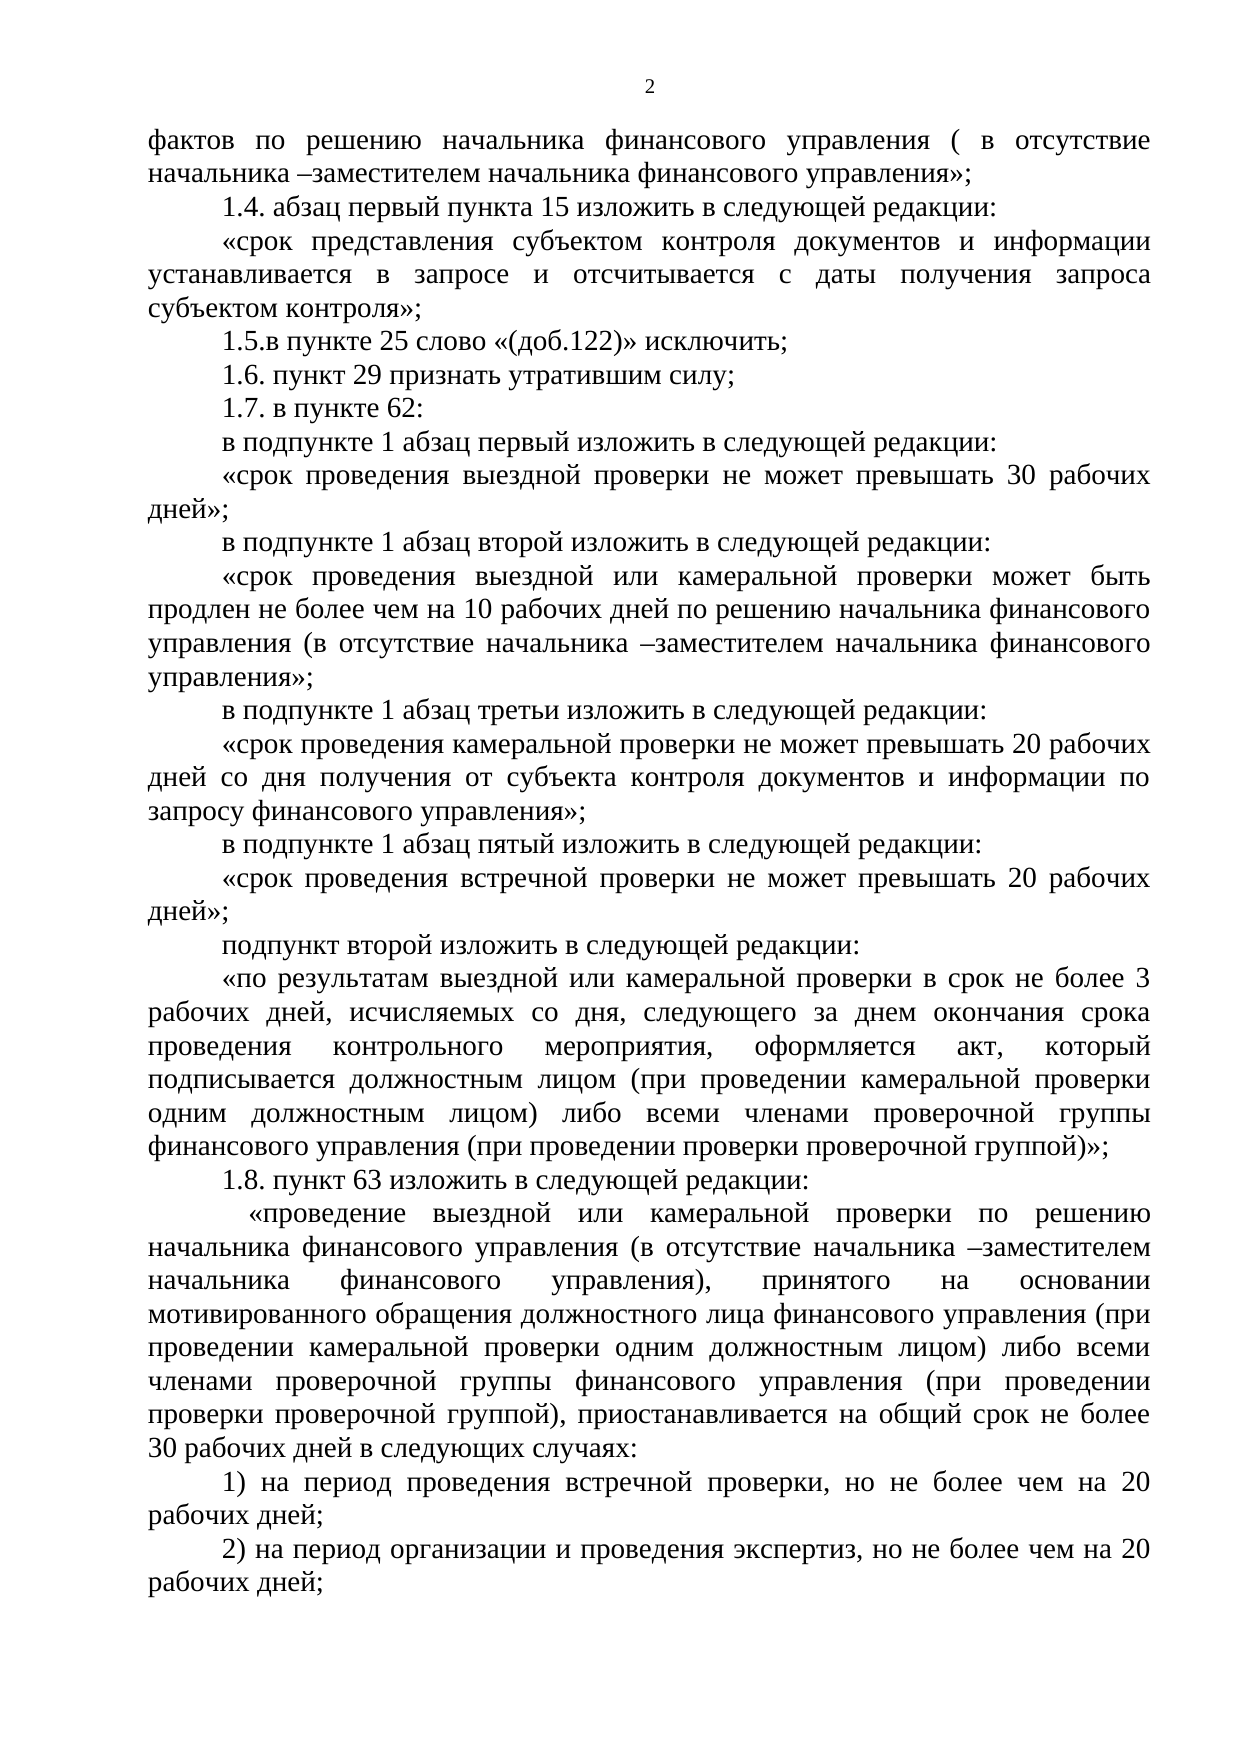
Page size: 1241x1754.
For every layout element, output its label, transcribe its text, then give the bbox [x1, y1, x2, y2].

text «срок проведения выездной проверки не может превышать 30 рабочих дней»; [148, 457, 1152, 524]
text 1.8. пункт 63 изложить в следующей редакции: [148, 1162, 1152, 1195]
text 1.6. пункт 29 признать утратившим силу; [148, 357, 1152, 390]
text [148, 122, 1152, 189]
text «по результатам выездной или камеральной проверки в срок не более 3 рабочих дней, исчисляемых со дня, следующего за днем окончания срока проведения контрольного мероприятия, оформляется акт, который подписывается должностным лицом (при проведении камеральной проверки одним должностным лицом) либо всеми членами проверочной группы финансового управления (при проведении проверки проверочной группой)»; [148, 961, 1152, 1162]
text 2) на период организации и проведения экспертиз, но не более чем на 20 рабочих дней; [148, 1531, 1152, 1598]
text 1) на период проведения встречной проверки, но не более чем на 20 рабочих дней; [148, 1464, 1152, 1531]
text 1.7. в пункте 62: [148, 390, 1152, 424]
text 1.5.в пункте 25 слово «(доб.122)» исключить; [148, 323, 1152, 357]
text 1.4. абзац первый пункта 15 изложить в следующей редакции: [148, 189, 1152, 223]
text в подпункте 1 абзац второй изложить в следующей редакции: [148, 524, 1152, 558]
text подпункт второй изложить в следующей редакции: [148, 927, 1152, 961]
text «срок представления субъектом контроля документов и информации устанавливается в запросе и отсчитывается с даты получения запроса субъектом контроля»; [148, 223, 1152, 323]
text в подпункте 1 абзац пятый изложить в следующей редакции: [148, 826, 1152, 860]
text в подпункте 1 абзац третьи изложить в следующей редакции: [148, 692, 1152, 726]
text «срок проведения камеральной проверки не может превышать 20 рабочих дней со дня получения от субъекта контроля документов и информации по запросу финансового управления»; [148, 726, 1152, 826]
text «срок проведения выездной или камеральной проверки может быть продлен не более чем на 10 рабочих дней по решению начальника финансового управления (в отсутствие начальника –заместителем начальника финансового управления»; [148, 558, 1152, 692]
text «проведение выездной или камеральной проверки по решению начальника финансового управления (в отсутствие начальника –заместителем начальника финансового управления), принятого на основании мотивированного обращения должностного лица финансового управления (при проведении камеральной проверки одним должностным лицом) либо всеми членами проверочной группы финансового управления (при проведении проверки проверочной группой), приостанавливается на общий срок не более 30 рабочих дней в следующих случаях: [148, 1195, 1152, 1464]
text в подпункте 1 абзац первый изложить в следующей редакции: [148, 424, 1152, 457]
text «срок проведения встречной проверки не может превышать 20 рабочих дней»; [148, 860, 1152, 927]
